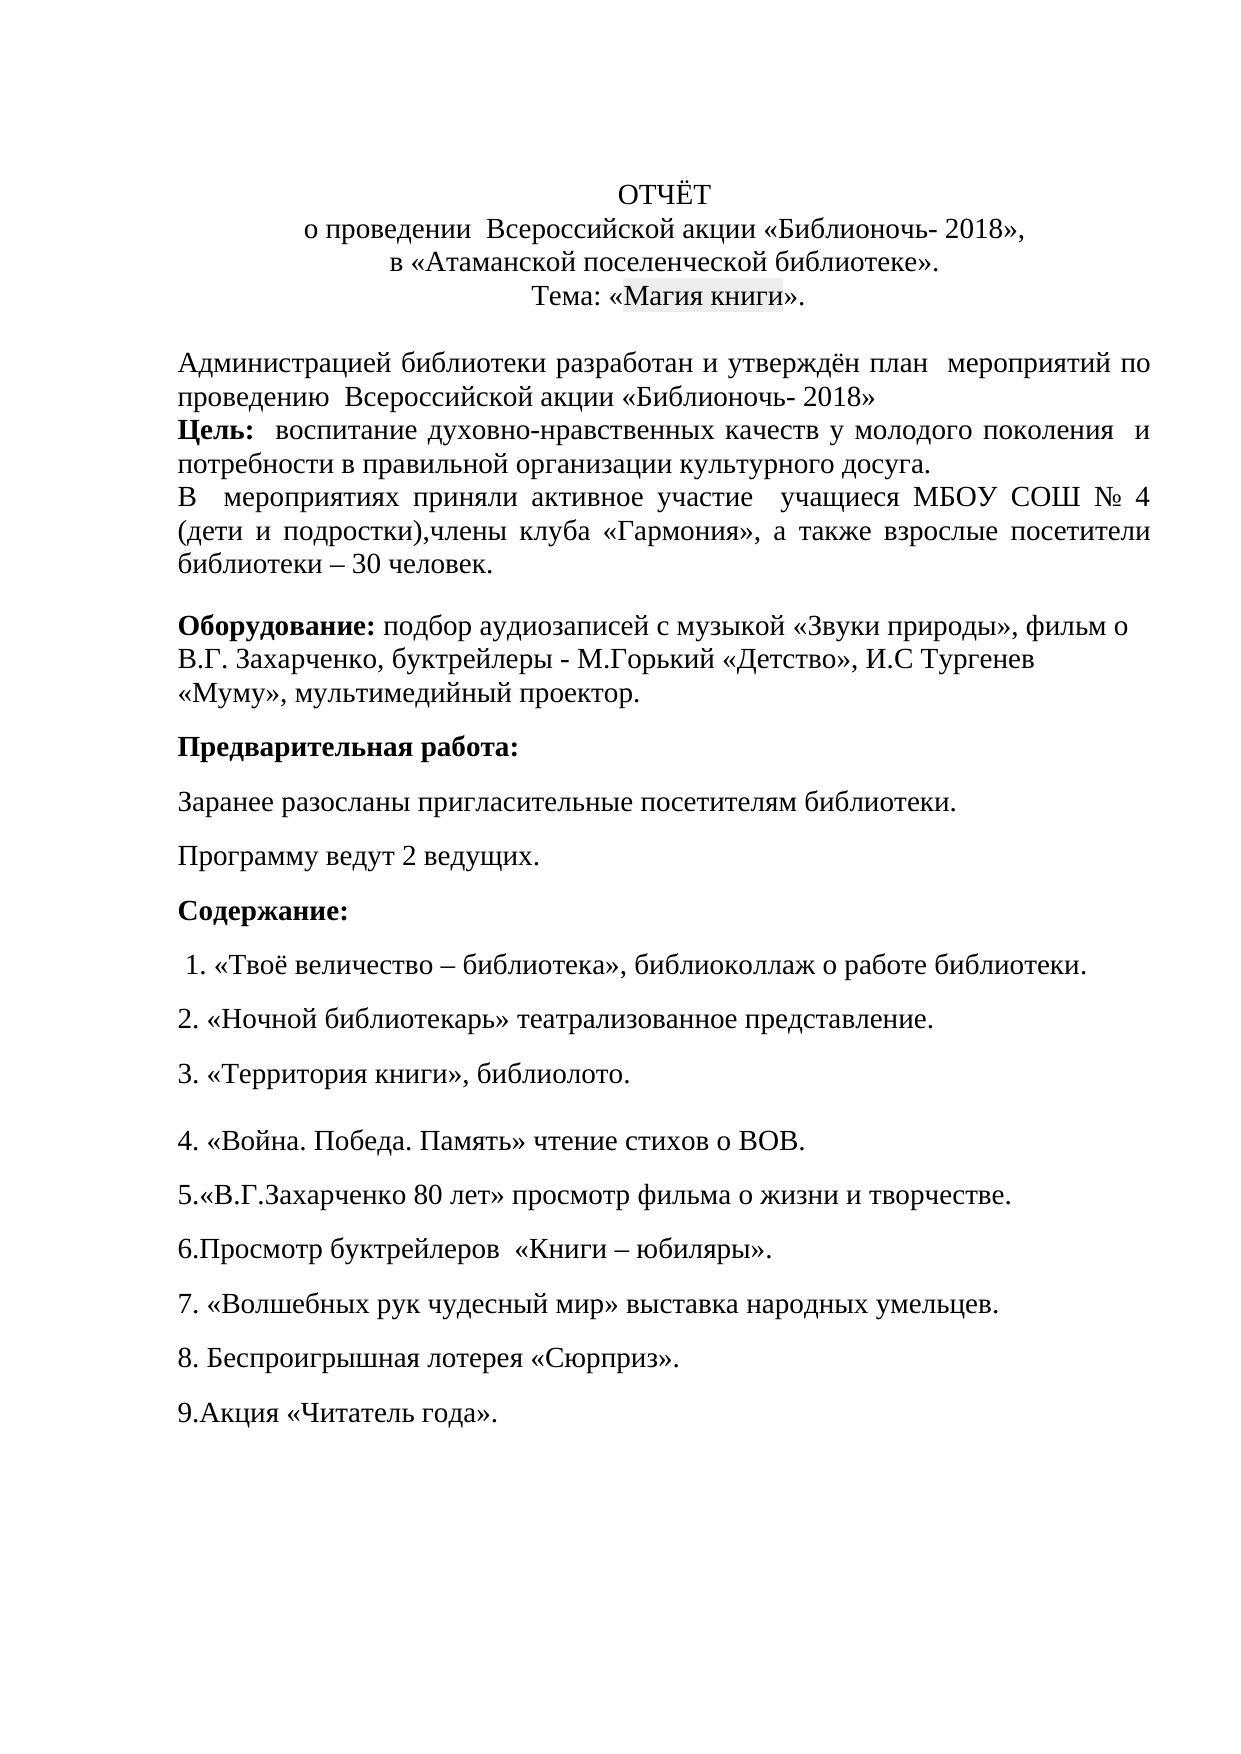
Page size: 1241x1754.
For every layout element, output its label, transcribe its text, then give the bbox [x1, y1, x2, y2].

text 2. «Ночной библиотекарь» театрализованное представление. [177, 1001, 1152, 1035]
text Заранее разосланы пригласительные посетителям библиотеки. [177, 784, 1152, 817]
text Предварительная работа: [177, 729, 1152, 763]
text Программу ведут 2 ведущих. [177, 838, 1152, 872]
text Содержание: [177, 893, 1152, 926]
text в «Атаманской поселенческой библиотеке». [177, 244, 1152, 278]
text Оборудование: подбор аудиозаписей с музыкой «Звуки природы», фильм о В.Г. Захарченко, буктрейлеры - М.Горький «Детство», И.С Тургенев «Муму», мультимедийный проектор. [177, 608, 1152, 709]
text 9.Акция «Читатель года». [177, 1395, 1152, 1428]
text 1. «Твоё величество – библиотека», библиоколлаж о работе библиотеки. [177, 947, 1152, 981]
text Тема: «Магия книги». [177, 278, 623, 312]
text 3. «Территория книги», библиолото. [177, 1056, 1152, 1089]
text Цель: воспитание духовно-нравственных качеств у молодого поколения и потребности в правильной организации культурного досуга. [177, 412, 1152, 479]
text Администрацией библиотеки разработан и утверждён план мероприятий по проведению Всероссийской акции «Библионочь- 2018» [177, 345, 1152, 412]
text ОТЧЁТ [177, 177, 1152, 211]
text 4. «Война. Победа. Память» чтение стихов о ВОВ. [177, 1123, 1152, 1156]
text о проведении Всероссийской акции «Библионочь- 2018», [177, 211, 1152, 244]
text 6.Просмотр буктрейлеров «Книги – юбиляры». [177, 1232, 1152, 1265]
text 7. «Волшебных рук чудесный мир» выставка народных умельцев. [177, 1286, 1152, 1319]
text 8. Беспроигрышная лотерея «Сюрприз». [177, 1340, 1152, 1374]
text В мероприятиях приняли активное участие учащиеся МБОУ СОШ № 4 (дети и подростки),члены клуба «Гармония», а также взрослые посетители библиотеки – 30 человек. [177, 479, 1152, 580]
text Тема: «Магия книги». [783, 278, 1152, 312]
text 5.«В.Г.Захарченко 80 лет» просмотр фильма о жизни и творчестве. [177, 1177, 1152, 1211]
